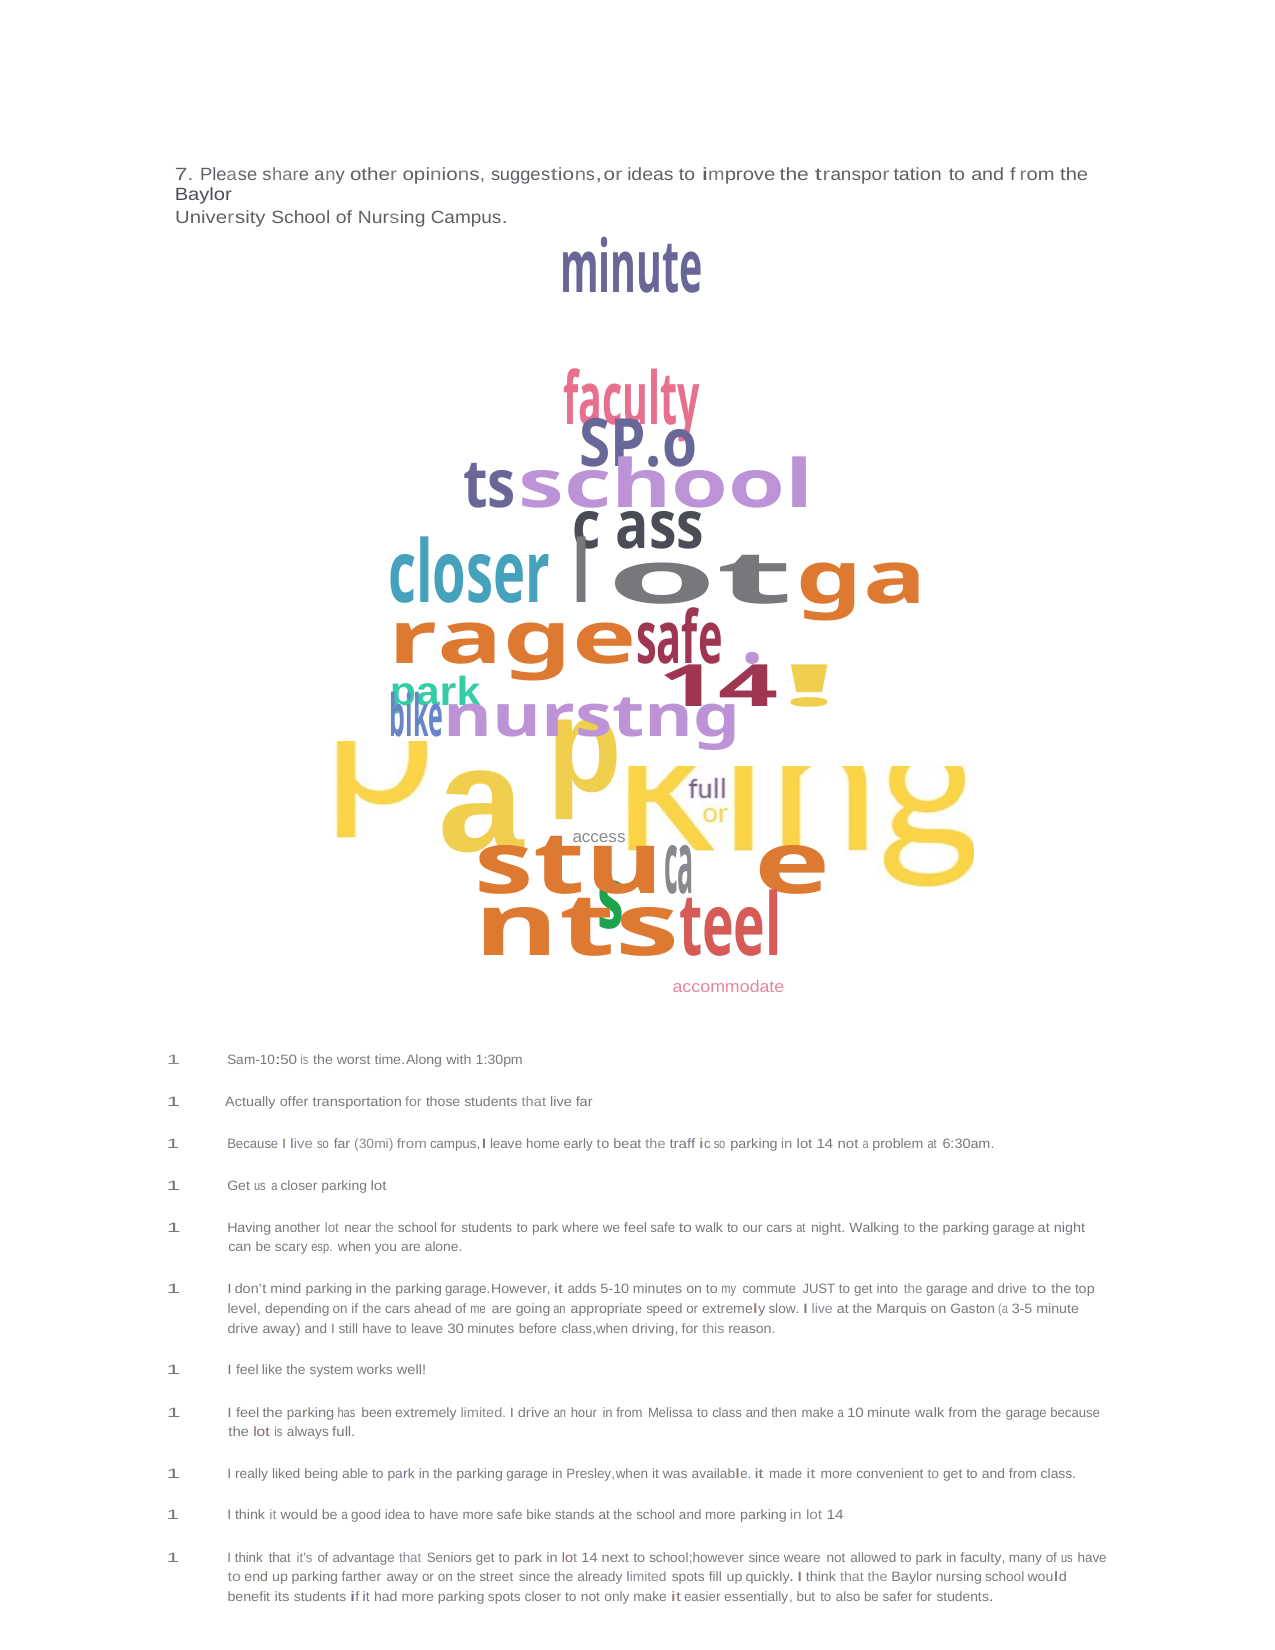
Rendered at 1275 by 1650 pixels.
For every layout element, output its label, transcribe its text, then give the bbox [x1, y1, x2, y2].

text park 14! bikenurstng [389, 680, 1129, 742]
text 1 Get us a closer parking lot [166, 1177, 1129, 1193]
text 1 Actually offer transportation for those students that live far [166, 1093, 1129, 1109]
text 7. Please share any other opinions, suggestions,or ideas to improve the transpor tation to and f rom the Baylor [174, 164, 1129, 204]
text 1 Because I live so far (30mi) from campus,I leave home early to beat the traff ic so parking in lot 14 not a problem at 6:30am. [166, 1136, 1129, 1151]
text accommodate [668, 984, 788, 997]
text 1 I really liked being able to park in the parking garage in Presley,when it was available. it made it more convenient to get to and from class. [166, 1465, 1129, 1481]
text a access [332, 742, 1129, 861]
text 1 I think that it's of advantage that Seniors get to park in lot 14 next to school;however since weare not allowed to park in faculty, many of us have to end up parking farther away or on the street since the already limited spots fill up quickly. I think that the Baylor nursing school would benefit its students if it had more parking spots closer to not only make it easier essentially, but to also be safer for students. [166, 1549, 1108, 1604]
text minute faculty [524, 237, 738, 435]
text 1 I don't mind parking in the parking garage.However, it adds 5-10 minutes on to my commute JUST to get into the garage and drive to the top level, depending on if the cars ahead of me are going an appropriate speed or extremely slow. I live at the Marquis on Gaston (a 3-5 minute drive away) and I still have to leave 30 minutes before class,when driving, for this reason. [166, 1281, 1107, 1336]
picture [332, 741, 429, 838]
text 1 I feel like the system works well! [166, 1362, 1129, 1377]
text University School of Nursing Campus. [175, 206, 1129, 226]
text 1 Having another lot near the school for students to park where we feel safe to walk to our cars at night. Walking to the parking garage at night can be scary esp. when you are alone. [167, 1219, 1097, 1254]
text SP.otsschool c ass [444, 435, 832, 559]
text closer l otga ragesafe . [388, 559, 1129, 680]
text 1 I think it would be a good idea to have more safe bike stands at the school and more parking in lot 14 [166, 1507, 1129, 1522]
text 1 Sam-10:50 is the worst time.Along with 1:30pm [166, 1052, 1129, 1067]
text 1 I feel the parking has been extremely limited. I drive an hour in from Melissa to class and then make a 10 minute walk from the garage because the lot is always full. [167, 1404, 1102, 1440]
text stuca e ntsteel [474, 861, 1129, 984]
